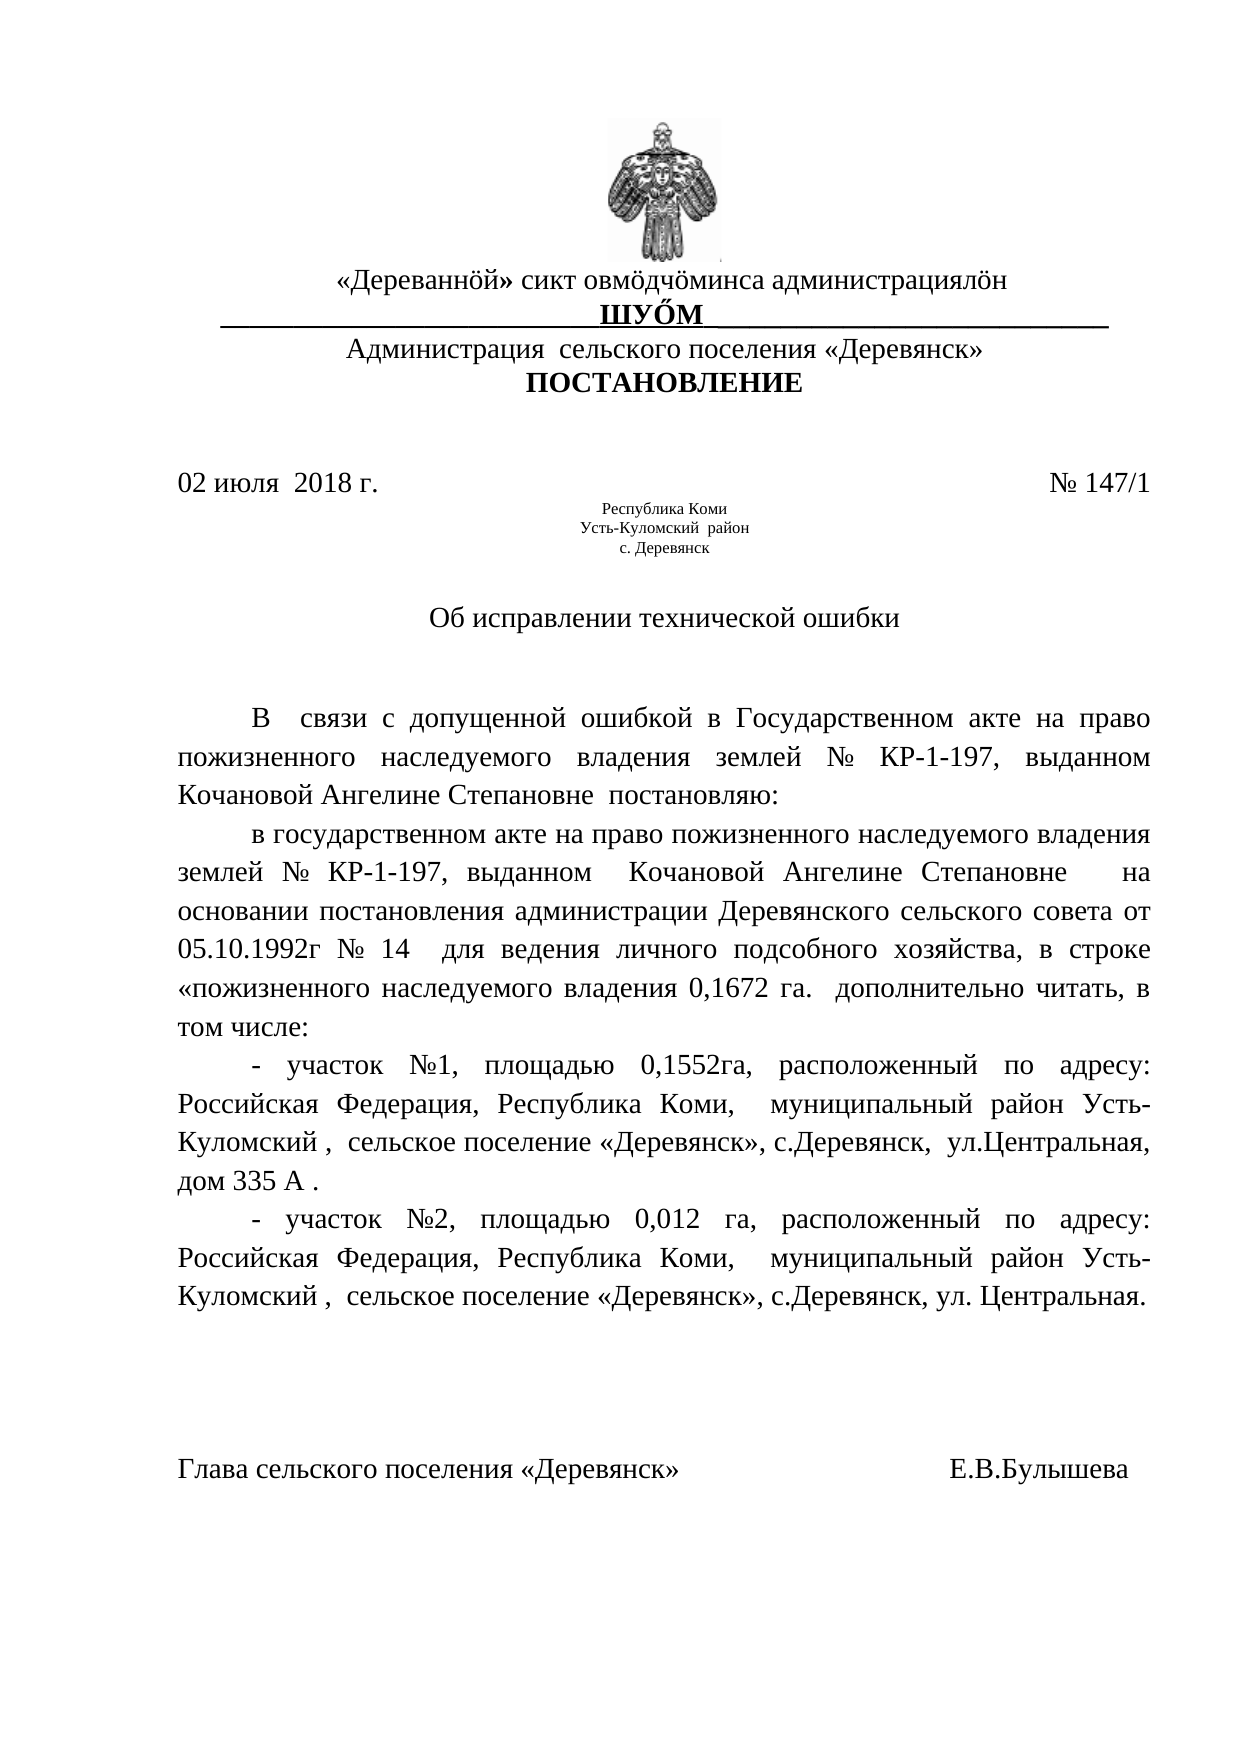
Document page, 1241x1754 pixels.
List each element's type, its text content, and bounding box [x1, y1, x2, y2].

text с. Деревянск [177, 537, 1152, 557]
text __________________________ШУŐМ__________________________ [177, 295, 1152, 331]
text Об исправлении технической ошибки [177, 600, 1152, 633]
title «Дереваннöй» сикт овмöдчöминса администрациялöн [177, 118, 1152, 295]
text - участок №2, площадью 0,012 га, расположенный по адресу: Российская Федерация, Республика Коми, муниципальный район Усть-Куломский , сельское поселение «Деревянск», с.Деревянск, ул. Центральная. [177, 1201, 1152, 1312]
text Глава сельского поселения «Деревянск» Е.В.Булышева [177, 1451, 1152, 1485]
text ПОСТАНОВЛЕНИЕ [177, 365, 1152, 398]
text Усть-Куломский район [177, 518, 1152, 537]
text В связи с допущенной ошибкой в Государственном акте на право пожизненного наследуемого владения землей № КР-1-197, выданном Кочановой Ангелине Степановне постановляю: [177, 700, 1152, 811]
text Администрация сельского поселения «Деревянск» [177, 331, 1152, 365]
text в государственном акте на право пожизненного наследуемого владения землей № КР-1-197, выданном Кочановой Ангелине Степановне на основании постановления администрации Деревянского сельского совета от 05.10.1992г № 14 для ведения личного подсобного хозяйства, в строке «пожизненного наследуемого владения 0,1672 га. дополнительно читать, в том числе: [177, 816, 1152, 1042]
text Республика Коми [177, 499, 1152, 518]
text 02 июля 2018 г. № 147/1 [177, 466, 1152, 499]
text - участок №1, площадью 0,1552га, расположенный по адресу: Российская Федерация, Республика Коми, муниципальный район Усть-Куломский , сельское поселение «Деревянск», с.Деревянск, ул.Центральная, дом 335 А . [177, 1047, 1152, 1196]
